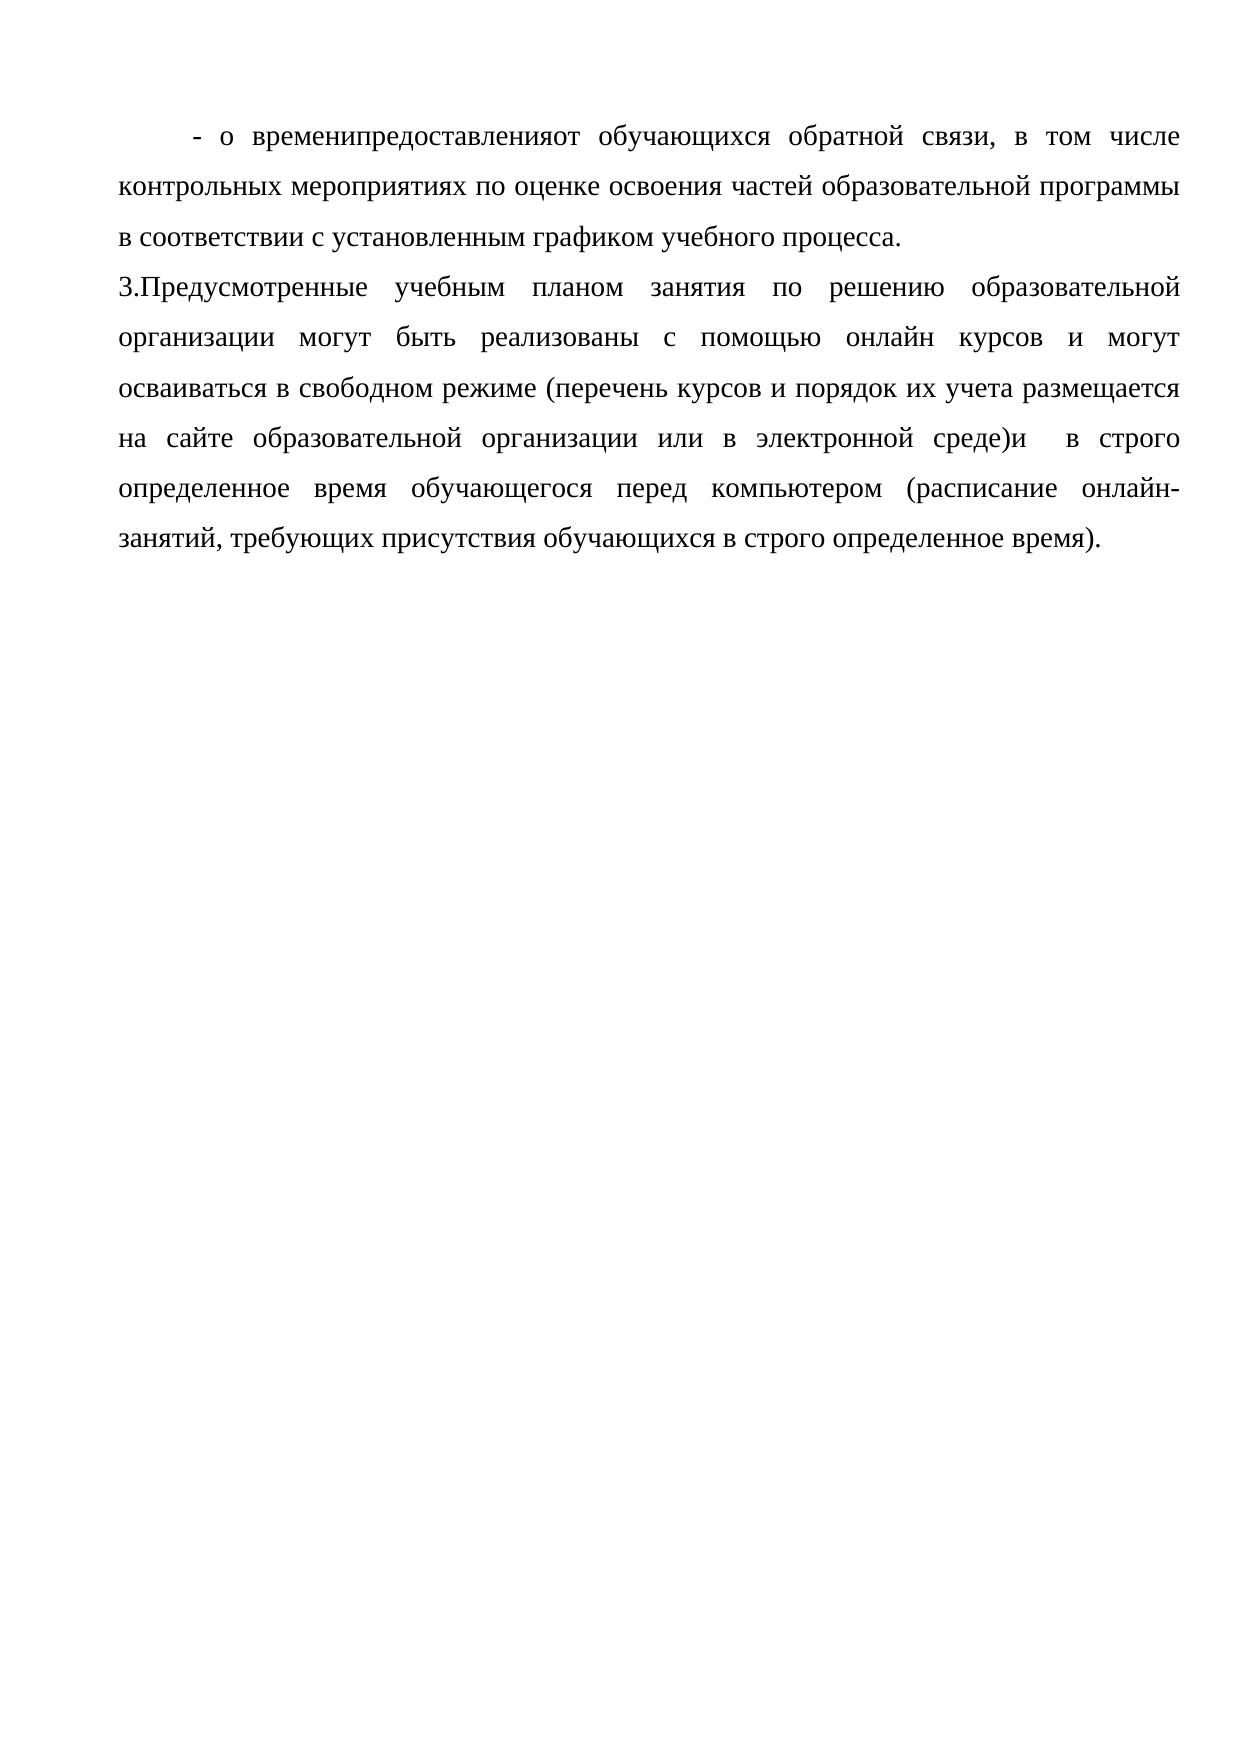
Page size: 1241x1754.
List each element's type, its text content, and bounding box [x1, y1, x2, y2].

text 3.Предусмотренные учебным планом занятия по решению образовательной организации могут быть реализованы с помощью онлайн курсов и могут осваиваться в свободном режиме (перечень курсов и порядок их учета размещается на сайте образовательной организации или в электронной среде)и в строго определенное время обучающегося перед компьютером (расписание онлайн-занятий, требующих присутствия обучающихся в строго определенное время). [118, 269, 1181, 554]
list - о временипредоставленияот обучающихся обратной связи, в том числе контрольных мероприятиях по оценке освоения частей образовательной программы в соответствии с установленным графиком учебного процесса. [118, 118, 1181, 252]
